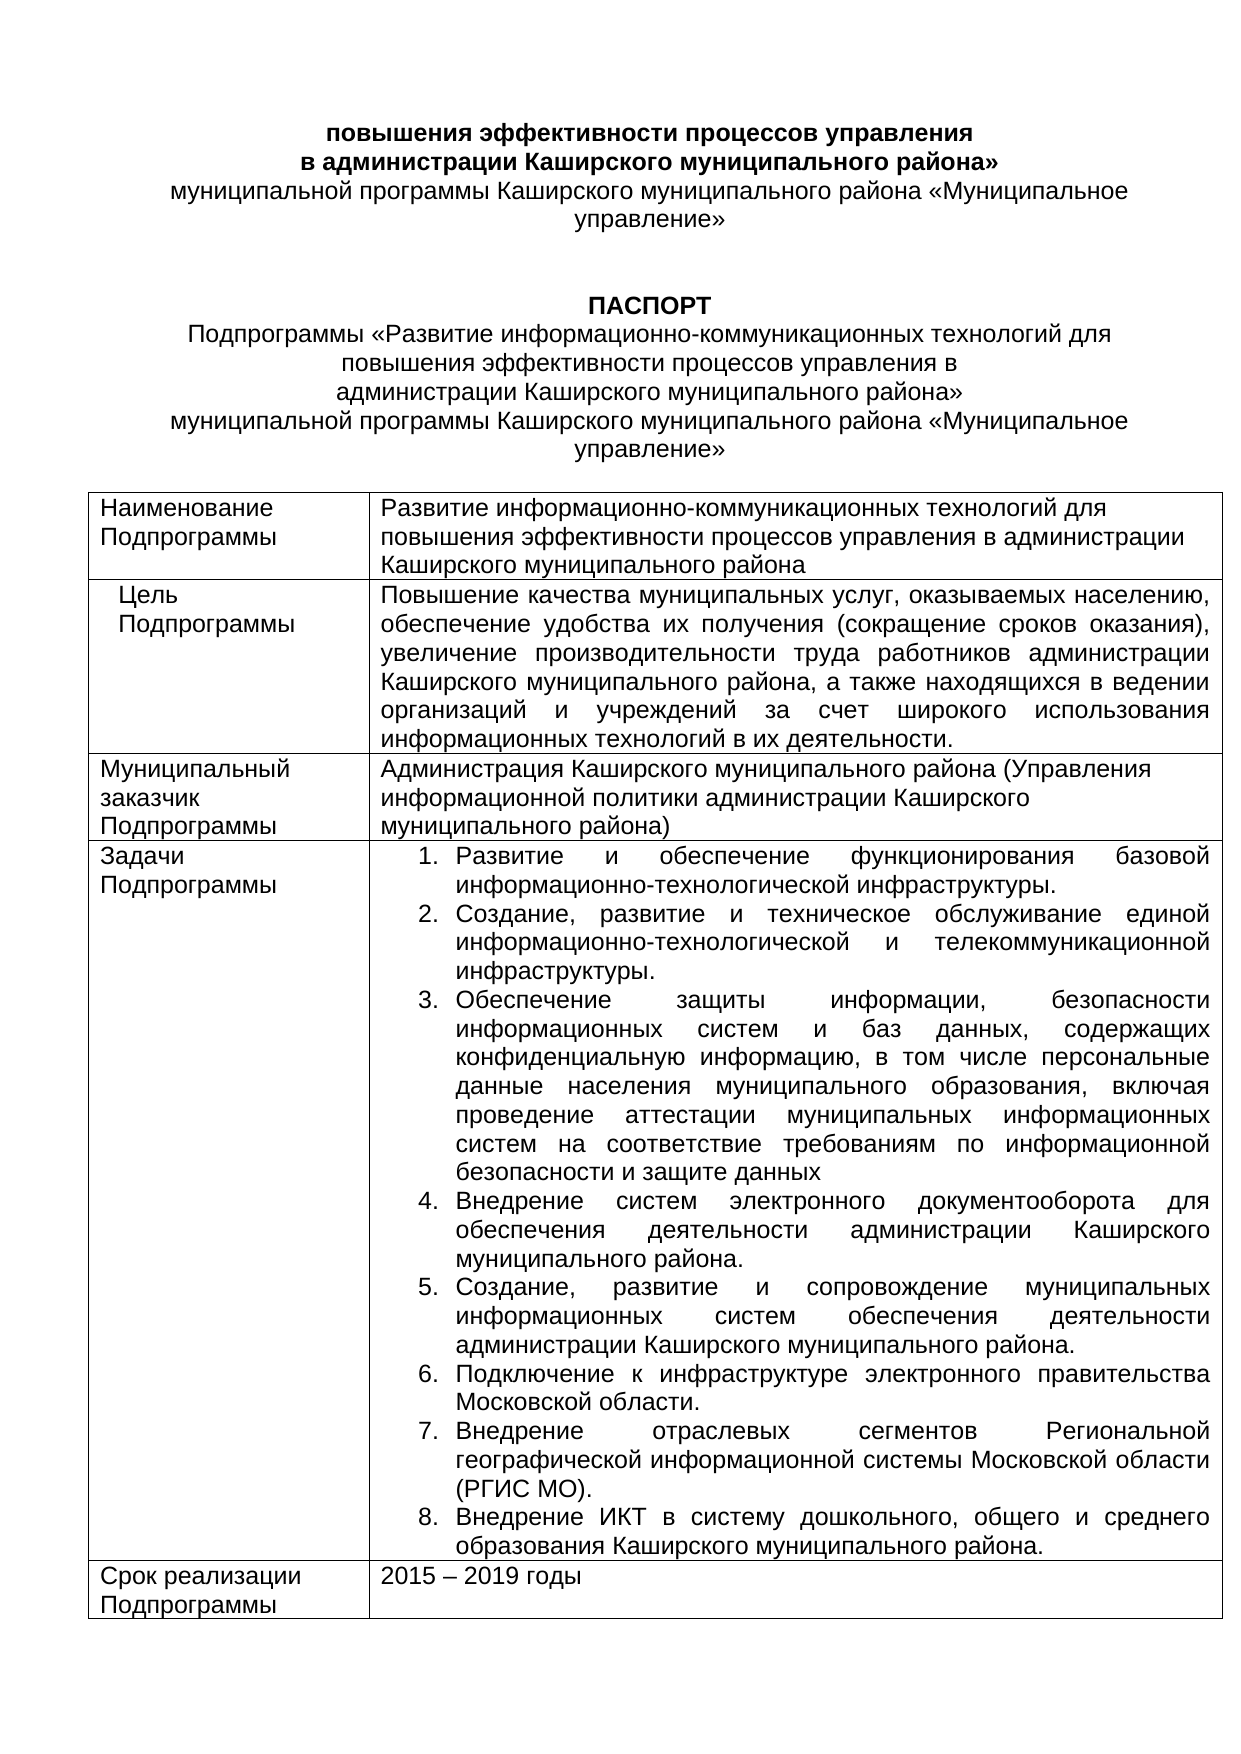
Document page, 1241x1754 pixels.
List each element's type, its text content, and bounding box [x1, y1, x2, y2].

text Подпрограммы «Развитие информационно-коммуникационных технологий для повышения эффективности процессов управления в [118, 319, 1181, 377]
table_cell Срок реализации Подпрограммы [89, 1561, 369, 1618]
table_cell Повышение качества муниципальных услуг, оказываемых населению, обеспечение удобства их получения (сокращение сроков оказания), увеличение производительности труда работников администрации Каширского муниципального района, а также находящихся в ведении организаций и учреждений за счет широкого использования информационных технологий в их деятельности. [370, 580, 1222, 753]
subtitle ПАСПОРТ [118, 291, 1181, 319]
text муниципальной программы Каширского муниципального района «Муниципальное управление» [118, 406, 1181, 463]
table_cell Задачи Подпрограммы [89, 841, 369, 1560]
text администрации Каширского муниципального района» [118, 377, 1181, 406]
table_cell Развитие и обеспечение функционирования базовой информационно-технологической инфраструктуры. Создание, развитие и техническое обслуживание единой информационно-технологической и телекоммуникационной инфраструктуры. Обеспечение защиты информации, безопасности информационных систем и баз данных, содержащих конфиденциальную информацию, в том числе персональные данные населения муниципального образования, включая проведение аттестации муниципальных информационных систем на соответствие требованиям по информационной безопасности и защите данных Внедрение систем электронного документооборота для обеспечения деятельности администрации Каширского муниципального района. Создание, развитие и сопровождение муниципальных информационных систем обеспечения деятельности администрации Каширского муниципального района. Подключение к инфраструктуре электронного правительства Московской области. Внедрение отраслевых сегментов Региональной географической информационной системы Московской области (РГИС МО). Внедрение ИКТ в систему дошкольного, общего и среднего образования Каширского муниципального района. [370, 841, 1222, 1560]
table_cell Муниципальный заказчик Подпрограммы [89, 754, 369, 840]
table_cell Цель Подпрограммы [89, 580, 369, 753]
table_header Наименование Подпрограммы [89, 493, 369, 579]
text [118, 118, 1181, 147]
table_header Развитие информационно-коммуникационных технологий для повышения эффективности процессов управления в администрации Каширского муниципального района [370, 493, 1222, 579]
text муниципальной программы Каширского муниципального района «Муниципальное управление» [118, 176, 1181, 233]
text в администрации Каширского муниципального района» [118, 147, 1181, 176]
table_cell Администрация Каширского муниципального района (Управления информационной политики администрации Каширского муниципального района) [370, 754, 1222, 840]
table_cell 2015 – 2019 годы [370, 1561, 1222, 1618]
